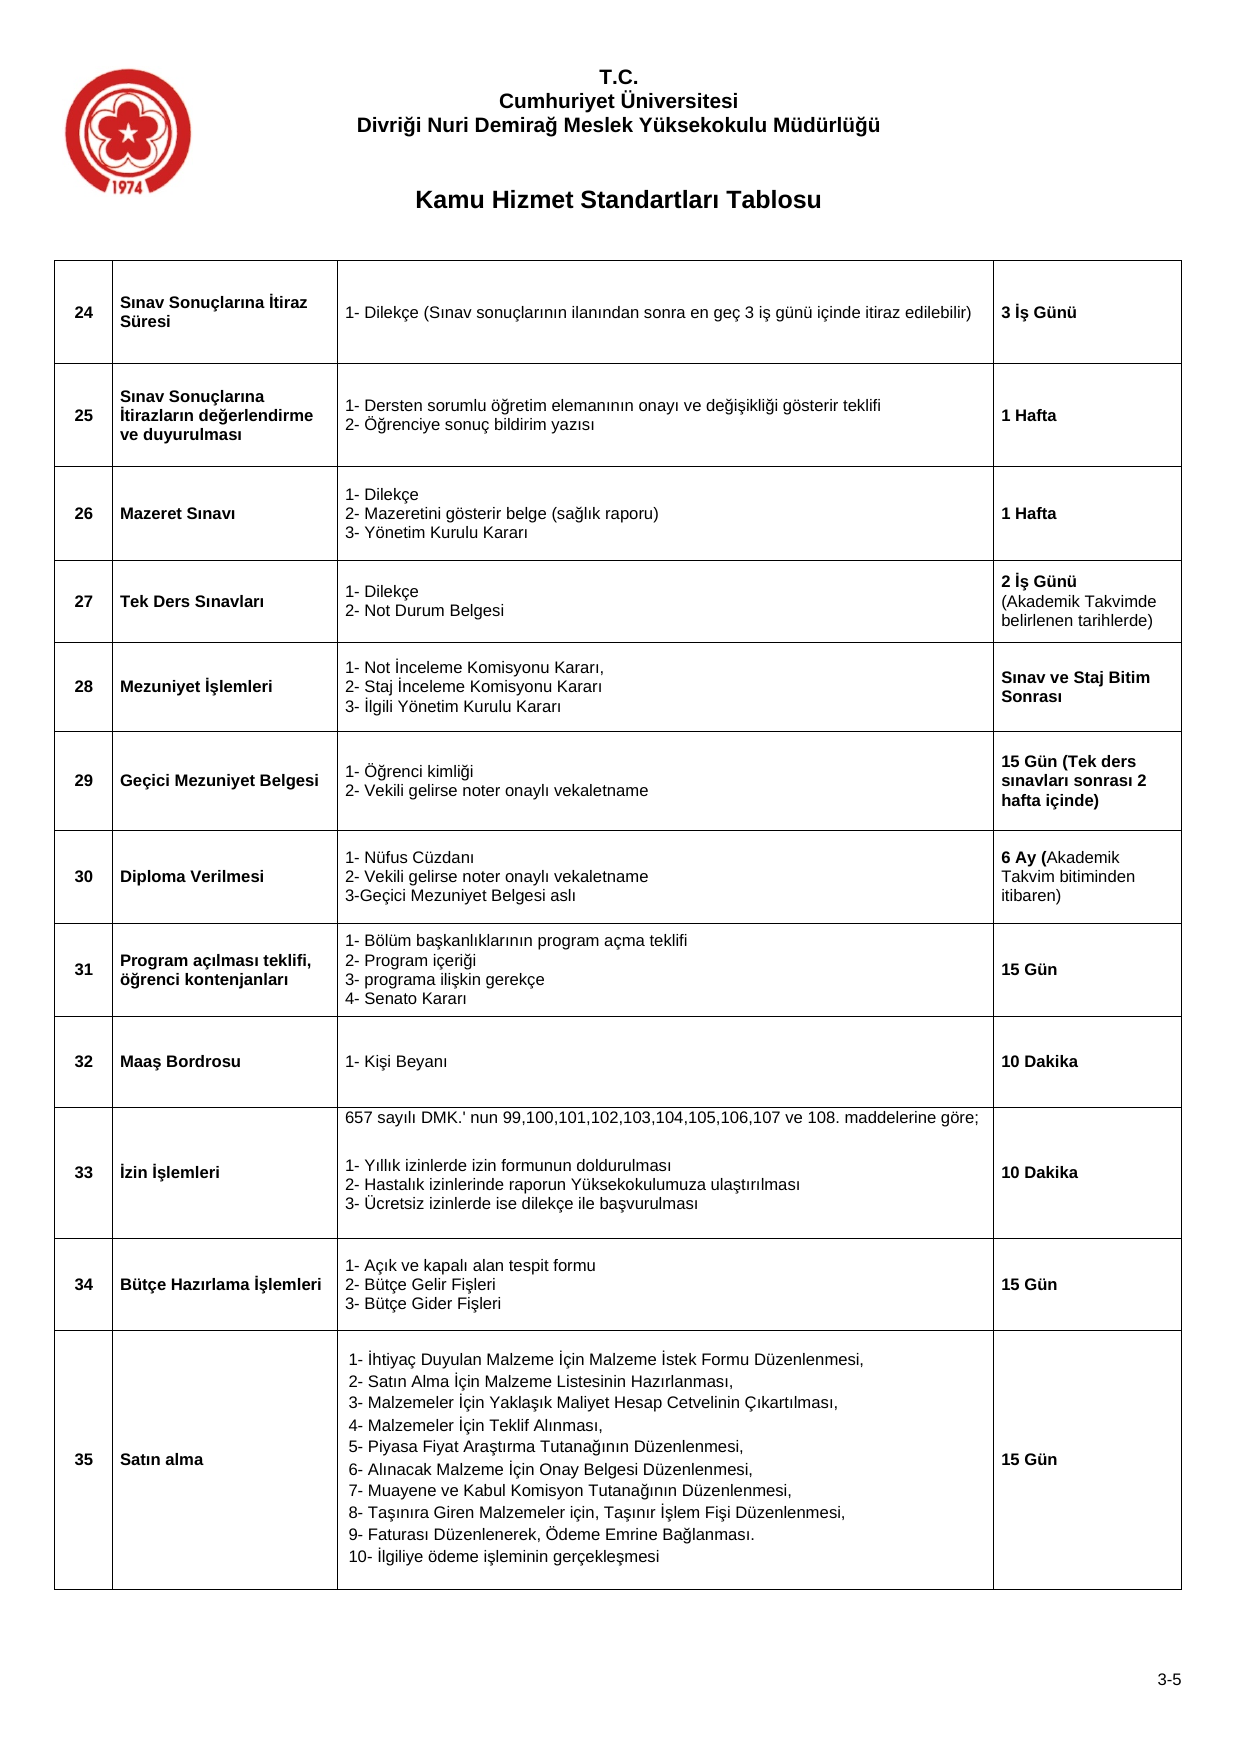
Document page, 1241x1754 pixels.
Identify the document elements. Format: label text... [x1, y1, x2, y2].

table_cell Sınav ve Staj Bitim Sonrası [994, 643, 1181, 731]
table_cell 32 [55, 1017, 112, 1107]
table_cell 30 [55, 831, 112, 923]
table_cell 15 Gün (Tek ders sınavları sonrası 2 hafta içinde) [994, 732, 1181, 829]
table_cell 10 Dakika [994, 1108, 1181, 1238]
table_cell 1- Kişi Beyanı [338, 1017, 993, 1107]
table_cell 2 İş Günü (Akademik Takvimde belirlenen tarihlerde) [994, 561, 1181, 642]
table_cell 657 sayılı DMK.' nun 99,100,101,102,103,104,105,106,107 ve 108. maddelerine göre; 1- Yıllık izinlerde izin formunun doldurulması 2- Hastalık izinlerinde raporun Yüksekokulumuza ulaştırılması 3- Ücretsiz izinlerde ise dilekçe ile başvurulması [338, 1108, 993, 1238]
table_cell 1 Hafta [994, 364, 1181, 466]
picture [62, 66, 193, 197]
table_cell 34 [55, 1239, 112, 1329]
table_cell İzin İşlemleri [113, 1108, 337, 1238]
table_cell Diploma Verilmesi [113, 831, 337, 923]
table_cell 3 İş Günü [994, 261, 1181, 363]
table_cell 1- Bölüm başkanlıklarının program açma teklifi 2- Program içeriği 3- programa ilişkin gerekçe 4- Senato Kararı [338, 924, 993, 1016]
table_cell 10 Dakika [994, 1017, 1181, 1107]
table_cell 1- Nüfus Cüzdanı 2- Vekili gelirse noter onaylı vekaletname 3-Geçici Mezuniyet Belgesi aslı [338, 831, 993, 923]
table_cell 31 [55, 924, 112, 1016]
table_cell Mezuniyet İşlemleri [113, 643, 337, 731]
table_cell 28 [55, 643, 112, 731]
table_cell 1- Dilekçe 2- Not Durum Belgesi [338, 561, 993, 642]
table_cell 1- İhtiyaç Duyulan Malzeme İçin Malzeme İstek Formu Düzenlenmesi, 2- Satın Alma İçin Malzeme Listesinin Hazırlanması, 3- Malzemeler İçin Yaklaşık Maliyet Hesap Cetvelinin Çıkartılması, 4- Malzemeler İçin Teklif Alınması, 5- Piyasa Fiyat Araştırma Tutanağının Düzenlenmesi, 6- Alınacak Malzeme İçin Onay Belgesi Düzenlenmesi, 7- Muayene ve Kabul Komisyon Tutanağının Düzenlenmesi, 8- Taşınıra Giren Malzemeler için, Taşınır İşlem Fişi Düzenlenmesi, 9- Faturası Düzenlenerek, Ödeme Emrine Bağlanması. 10- İlgiliye ödeme işleminin gerçekleşmesi [338, 1331, 993, 1589]
table_cell Sınav Sonuçlarına İtirazların değerlendirme ve duyurulması [113, 364, 337, 466]
table_cell Sınav Sonuçlarına İtiraz Süresi [113, 261, 337, 363]
table_cell 24 [55, 261, 112, 363]
table_cell 1- Dilekçe (Sınav sonuçlarının ilanından sonra en geç 3 iş günü içinde itiraz edilebilir) [338, 261, 993, 363]
table_cell Tek Ders Sınavları [113, 561, 337, 642]
table_cell 1- Dilekçe 2- Mazeretini gösterir belge (sağlık raporu) 3- Yönetim Kurulu Kararı [338, 467, 993, 559]
table_cell 1- Not İnceleme Komisyonu Kararı, 2- Staj İnceleme Komisyonu Kararı 3- İlgili Yönetim Kurulu Kararı [338, 643, 993, 731]
table_cell 25 [55, 364, 112, 466]
table_cell 1 Hafta [994, 467, 1181, 559]
table_cell Mazeret Sınavı [113, 467, 337, 559]
table_cell 1- Açık ve kapalı alan tespit formu 2- Bütçe Gelir Fişleri 3- Bütçe Gider Fişleri [338, 1239, 993, 1329]
table_cell Maaş Bordrosu [113, 1017, 337, 1107]
table_cell 15 Gün [994, 1331, 1181, 1589]
table_cell Geçici Mezuniyet Belgesi [113, 732, 337, 829]
table_cell 6 Ay (Akademik Takvim bitiminden itibaren) [994, 831, 1181, 923]
table_cell Bütçe Hazırlama İşlemleri [113, 1239, 337, 1329]
table_cell Satın alma [113, 1331, 337, 1589]
table_cell 1- Öğrenci kimliği 2- Vekili gelirse noter onaylı vekaletname [338, 732, 993, 829]
table_cell 33 [55, 1108, 112, 1238]
table_cell 15 Gün [994, 1239, 1181, 1329]
table_cell 29 [55, 732, 112, 829]
table_cell Program açılması teklifi, öğrenci kontenjanları [113, 924, 337, 1016]
table_cell 27 [55, 561, 112, 642]
table_cell 26 [55, 467, 112, 559]
table_cell 15 Gün [994, 924, 1181, 1016]
table_cell 35 [55, 1331, 112, 1589]
table_cell 1- Dersten sorumlu öğretim elemanının onayı ve değişikliği gösterir teklifi 2- Öğrenciye sonuç bildirim yazısı [338, 364, 993, 466]
